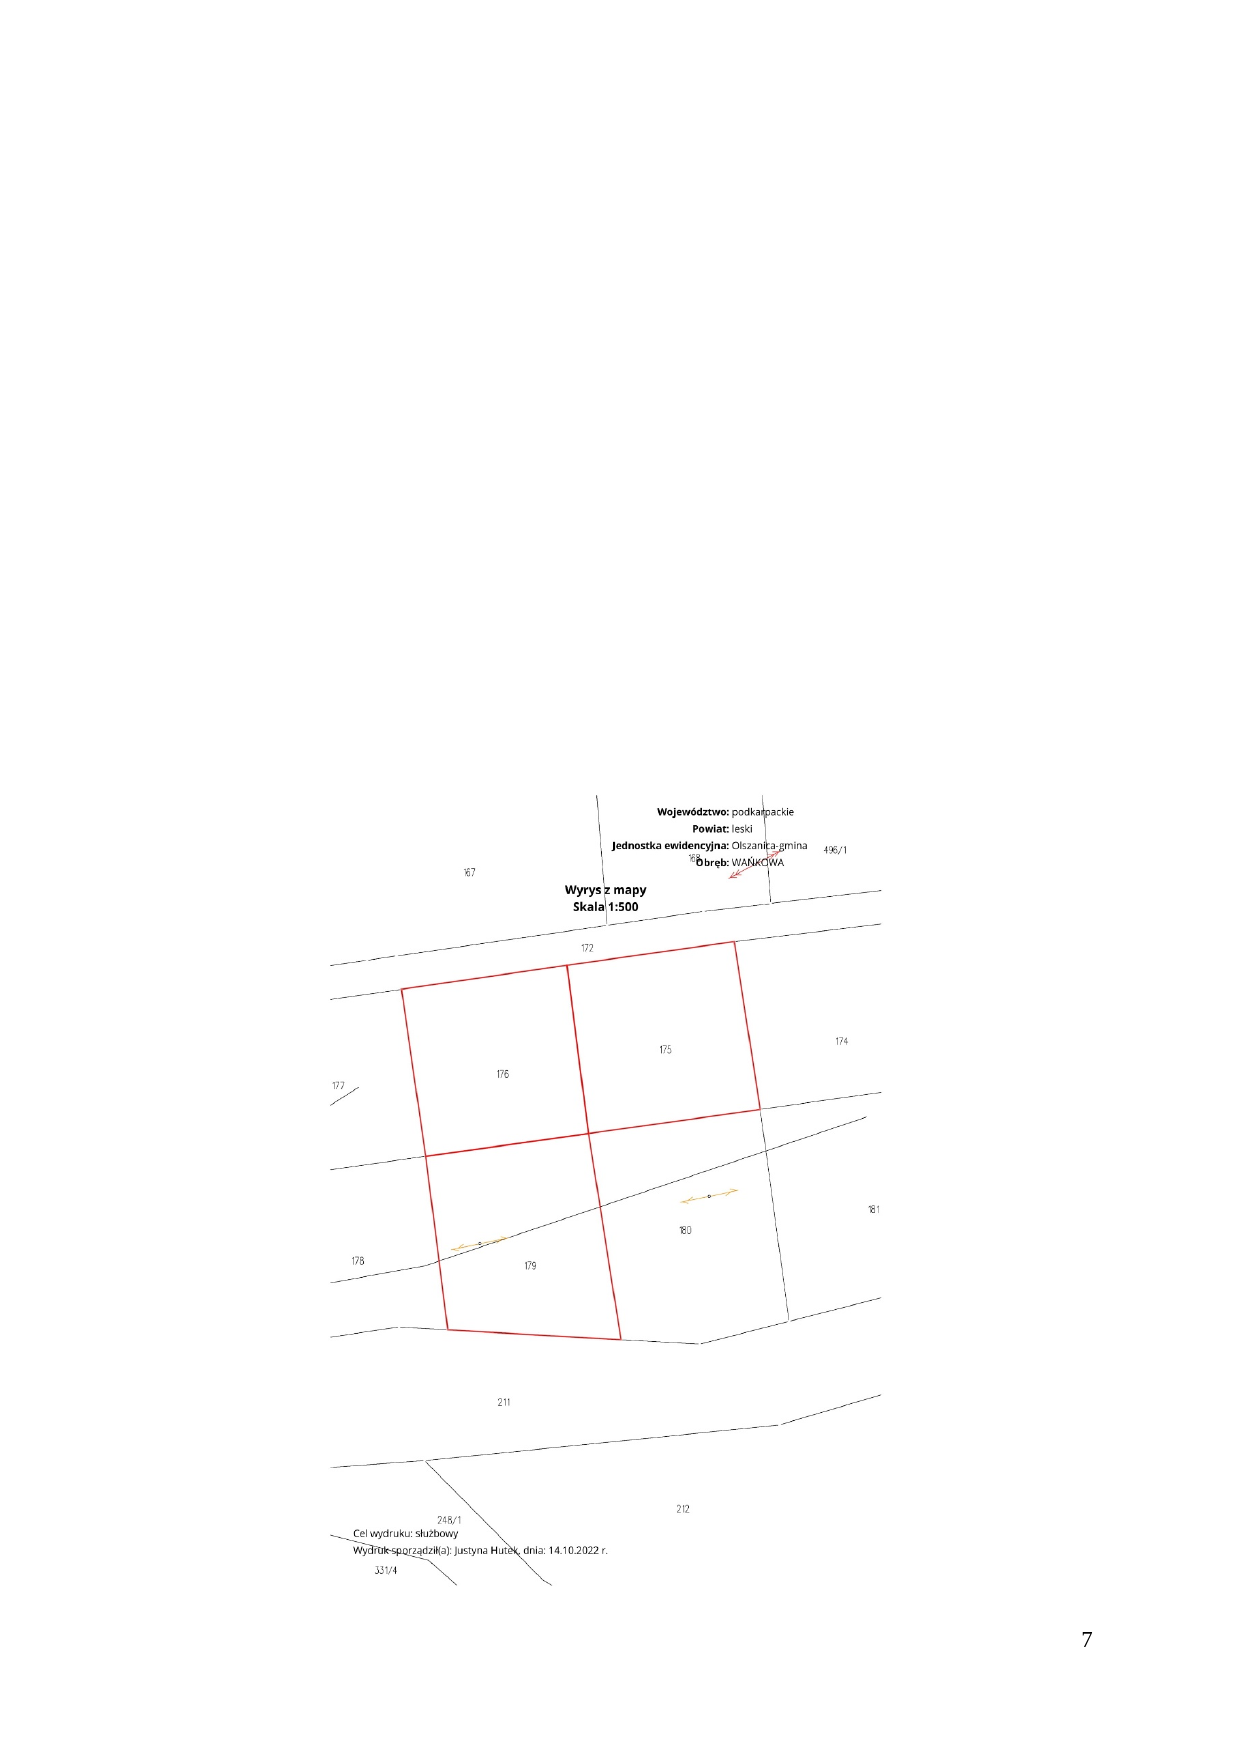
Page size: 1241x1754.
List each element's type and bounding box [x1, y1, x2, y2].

picture [311, 773, 900, 1607]
